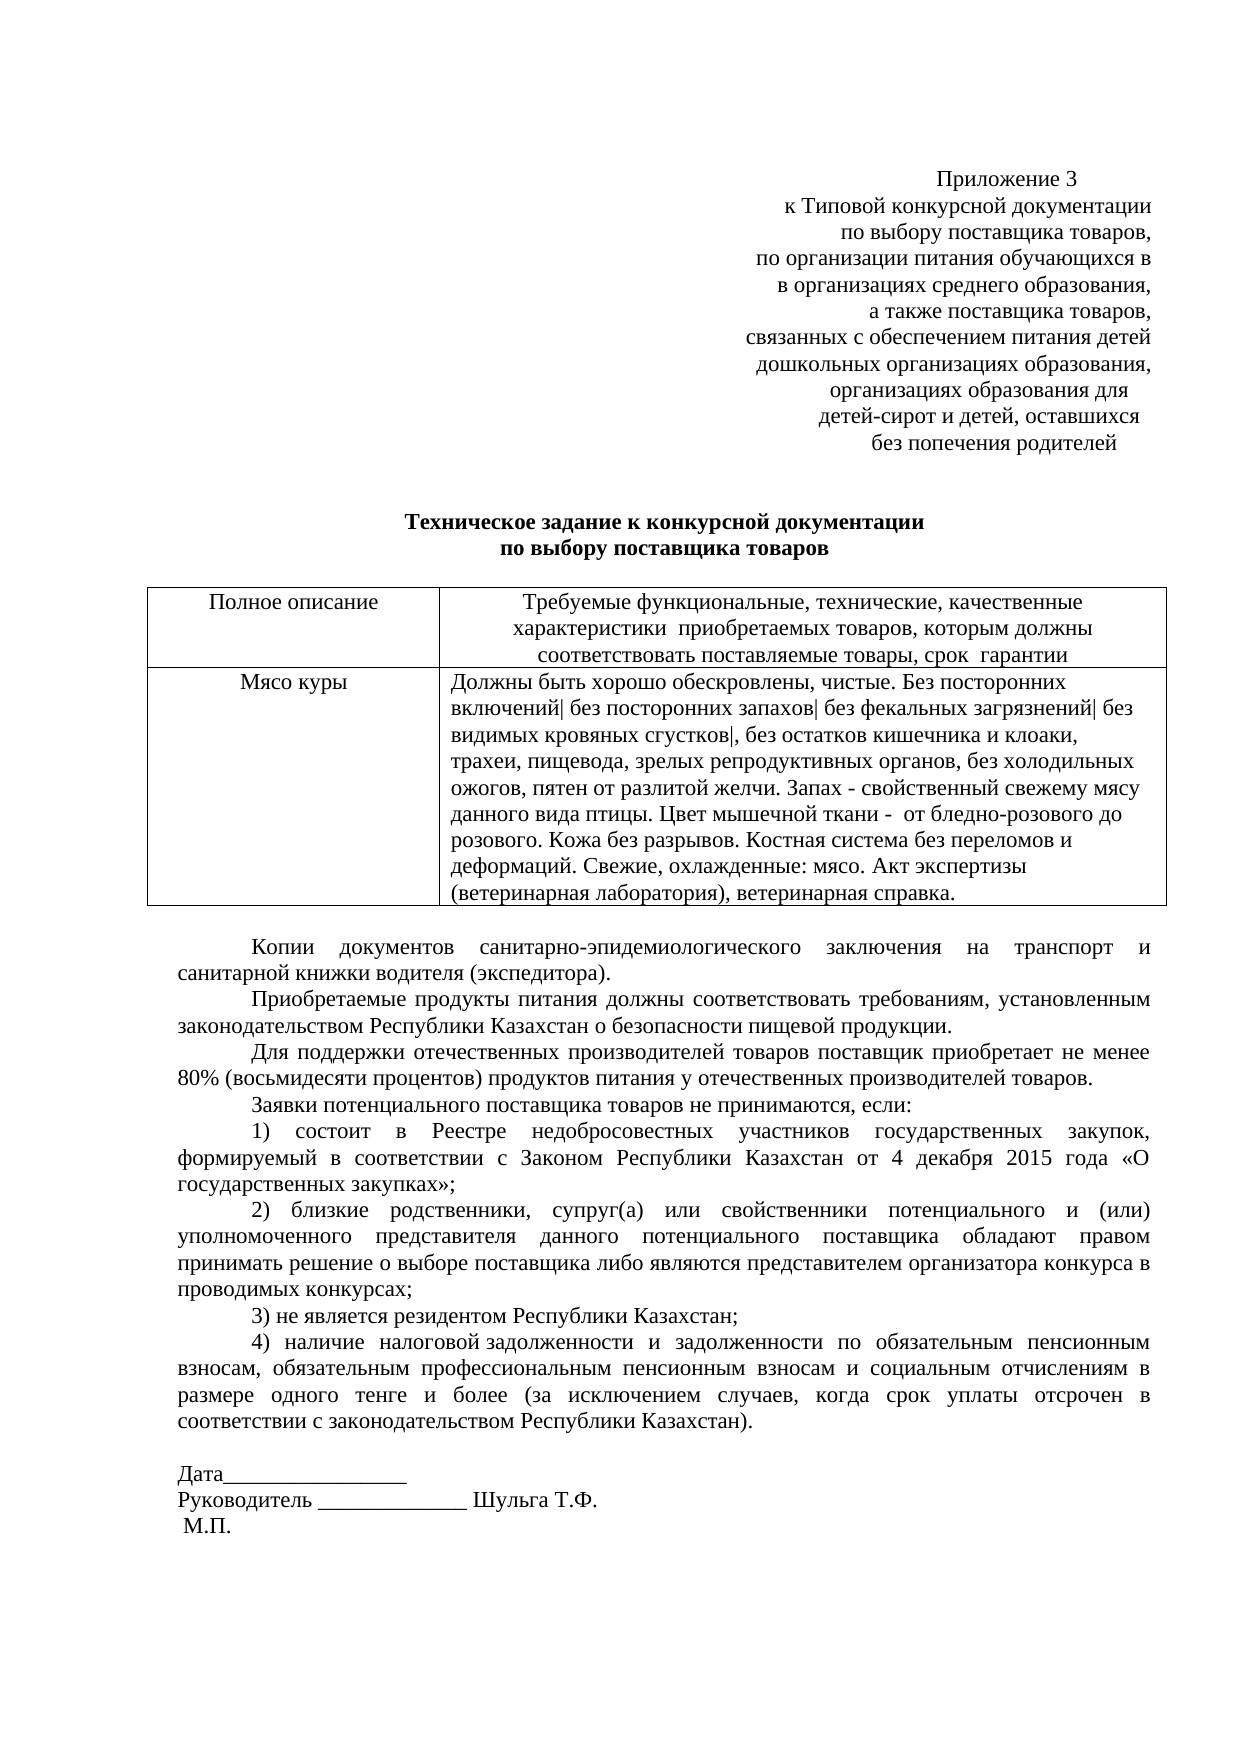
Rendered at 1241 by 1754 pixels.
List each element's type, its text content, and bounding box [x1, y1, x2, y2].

text Копии документов санитарно-эпидемиологического заключения на транспорт и санитарной книжки водителя (экспедитора). [177, 933, 1152, 985]
text Приложение 3 к Типовой конкурсной документации по выбору поставщика товаров, [177, 165, 1152, 244]
text М.П. [177, 1512, 1152, 1539]
text 2) близкие родственники, супруг(а) или свойственники потенциального и (или) уполномоченного представителя данного потенциального поставщика обладают правом принимать решение о выборе поставщика либо являются представителем организатора конкурса в проводимых конкурсах; [177, 1196, 1152, 1302]
text Руководитель _____________ Шульга Т.Ф. [177, 1486, 1152, 1512]
table_cell Мясо куры [148, 668, 439, 905]
text 3) не является резидентом Республики Казахстан; [177, 1302, 1152, 1328]
table_header Требуемые функциональные, технические, качественные характеристики приобретаемых товаров, которым должны соответствовать поставляемые товары, срок гарантии [440, 588, 1166, 667]
table_header Полное описание [148, 588, 439, 667]
text 4) наличие налоговой задолженности и задолженности по обязательным пенсионным взносам, обязательным профессиональным пенсионным взносам и социальным отчислениям в размере одного тенге и более (за исключением случаев, когда срок уплаты отсрочен в соответствии с законодательством Республики Казахстан). [177, 1328, 1152, 1433]
text Дата________________ [177, 1460, 1152, 1486]
text по организации питания обучающихся в [177, 244, 1152, 271]
text в организациях среднего образования, [177, 271, 1152, 297]
text а также поставщика товаров, [177, 297, 1152, 323]
text по выбору поставщика товаров [177, 534, 1152, 561]
table_cell Должны быть хорошо обескровлены, чистые. Без посторонних включений| без посторонних запахов| без фекальных загрязнений| без видимых кровяных сгустков|, без остатков кишечника и клоаки, трахеи, пищевода, зрелых репродуктивных органов, без холодильных ожогов, пятен от разлитой желчи. Запах - свойственный свежему мясу данного вида птицы. Цвет мышечной ткани - от бледно-розового до розового. Кожа без разрывов. Костная система без переломов и деформаций. Свежие, охлажденные: мясо. Акт экспертизы (ветеринарная лаборатория), ветеринарная справка. [440, 668, 1166, 905]
text Приобретаемые продукты питания должны соответствовать требованиям, установленным законодательством Республики Казахстан о безопасности пищевой продукции. [177, 985, 1152, 1038]
text дошкольных организациях образования, организациях образования для детей-сирот и детей, оставшихся без попечения родителей [177, 350, 1152, 455]
text 1) состоит в Реестре недобросовестных участников государственных закупок, формируемый в соответствии с Законом Республики Казахстан от 4 декабря 2015 года «О государственных закупках»; [177, 1117, 1152, 1196]
text связанных с обеспечением питания детей [177, 323, 1152, 350]
text Для поддержки отечественных производителей товаров поставщик приобретает не менее 80% (восьмидесяти процентов) продуктов питания у отечественных производителей товаров. [177, 1038, 1152, 1091]
text Заявки потенциального поставщика товаров не принимаются, если: [177, 1091, 1152, 1117]
text Техническое задание к конкурсной документации [177, 508, 1152, 534]
